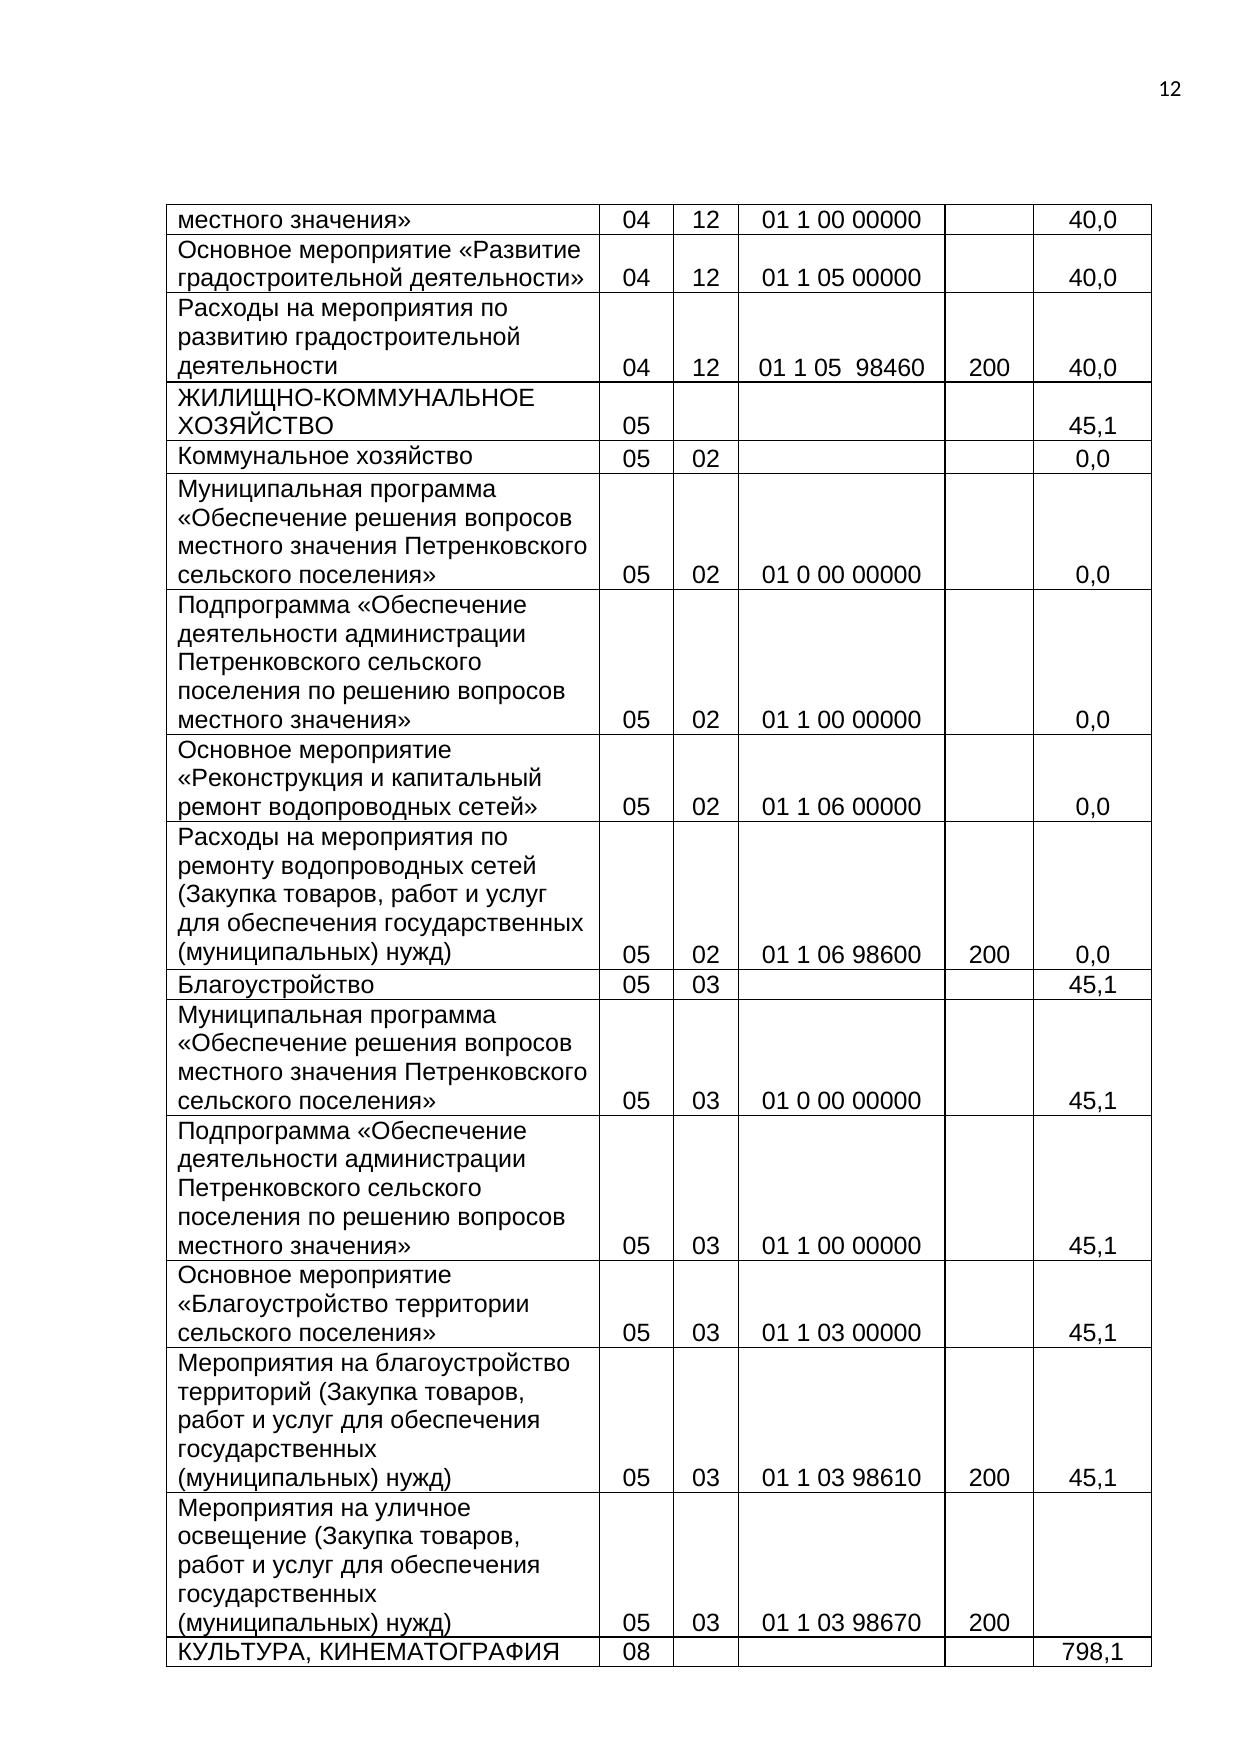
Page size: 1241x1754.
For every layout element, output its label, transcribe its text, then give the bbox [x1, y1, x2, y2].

table_cell 02 [674, 822, 738, 969]
table_cell [946, 205, 1033, 234]
table_cell 04 [600, 293, 673, 381]
table_cell [739, 1638, 944, 1666]
table_cell Муниципальная программа «Обеспечение решения вопросов местного значения Петренковского сельского поселения» [167, 474, 599, 589]
table_cell Муниципальная программа «Обеспечение решения вопросов местного значения Петренковского сельского поселения» [167, 1000, 599, 1115]
table_cell 05 [600, 735, 673, 821]
table_cell [946, 1000, 1033, 1115]
table_cell 12 [674, 235, 738, 292]
table_cell 45,1 [1034, 1116, 1151, 1259]
table_cell 05 [600, 1116, 673, 1259]
table_cell 0,0 [1034, 590, 1151, 734]
table_cell [946, 441, 1033, 473]
table_cell 200 [946, 1348, 1033, 1492]
table_cell [946, 235, 1033, 292]
table_cell 45,1 [1034, 1261, 1151, 1347]
table_cell 02 [674, 441, 738, 473]
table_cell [167, 205, 599, 234]
table_cell 45,1 [1034, 1000, 1151, 1115]
table_cell Мероприятия на благоустройство территорий (Закупка товаров, работ и услуг для обеспечения государственных (муниципальных) нужд) [167, 1348, 599, 1492]
table_cell 01 0 00 00000 [739, 474, 944, 589]
table_cell 01 1 03 98610 [739, 1348, 944, 1492]
table_cell 02 [674, 474, 738, 589]
table_cell [739, 383, 944, 440]
table_cell 03 [674, 1348, 738, 1492]
table_cell 05 [600, 383, 673, 440]
table_cell [1034, 1493, 1151, 1636]
table_cell 03 [674, 1000, 738, 1115]
table_cell 45,1 [1034, 1348, 1151, 1492]
table_cell 12 [674, 205, 738, 234]
table_cell Мероприятия на уличное освещение (Закупка товаров, работ и услуг для обеспечения государственных (муниципальных) нужд) [167, 1493, 599, 1636]
table_cell 05 [600, 970, 673, 999]
table_cell Благоустройство [167, 970, 599, 999]
table_cell [674, 383, 738, 440]
table_cell 40,0 [1034, 293, 1151, 381]
table_cell 01 1 00 00000 [739, 205, 944, 234]
table_cell 03 [674, 970, 738, 999]
table_cell 08 [600, 1638, 673, 1666]
table_cell 40,0 [1034, 205, 1151, 234]
table_cell Расходы на мероприятия по ремонту водопроводных сетей (Закупка товаров, работ и услуг для обеспечения государственных (муниципальных) нужд) [167, 822, 599, 969]
table_cell [946, 1116, 1033, 1259]
table_cell Подпрограмма «Обеспечение деятельности администрации Петренковского сельского поселения по решению вопросов местного значения» [167, 1116, 599, 1259]
table_cell [674, 1638, 738, 1666]
table_cell 0,0 [1034, 441, 1151, 473]
table_cell 05 [600, 474, 673, 589]
table_cell 05 [600, 1261, 673, 1347]
table_cell [739, 441, 944, 473]
table_cell 02 [674, 590, 738, 734]
table_cell 01 1 05 00000 [739, 235, 944, 292]
table_cell Основное мероприятие «Благоустройство территории сельского поселения» [167, 1261, 599, 1347]
table_cell 40,0 [1034, 235, 1151, 292]
table_cell Подпрограмма «Обеспечение деятельности администрации Петренковского сельского поселения по решению вопросов местного значения» [167, 590, 599, 734]
table_cell 01 0 00 00000 [739, 1000, 944, 1115]
table_cell [946, 590, 1033, 734]
table_cell Расходы на мероприятия по развитию градостроительной деятельности [167, 293, 599, 381]
table_cell 01 1 06 00000 [739, 735, 944, 821]
table_cell Основное мероприятие «Реконструкция и капитальный ремонт водопроводных сетей» [167, 735, 599, 821]
table_cell КУЛЬТУРА, КИНЕМАТОГРАФИЯ [167, 1638, 599, 1666]
table_cell 798,1 [1034, 1638, 1151, 1666]
table_cell 01 1 03 00000 [739, 1261, 944, 1347]
table_cell [739, 970, 944, 999]
table_cell 04 [600, 235, 673, 292]
table_cell 45,1 [1034, 383, 1151, 440]
table_cell 0,0 [1034, 735, 1151, 821]
table_cell 45,1 [1034, 970, 1151, 999]
table_cell [946, 1261, 1033, 1347]
table_cell 0,0 [1034, 822, 1151, 969]
table_cell ЖИЛИЩНО-КОММУНАЛЬНОЕ ХОЗЯЙСТВО [167, 383, 599, 440]
table_cell 01 1 06 98600 [739, 822, 944, 969]
table_cell Основное мероприятие «Развитие градостроительной деятельности» [167, 235, 599, 292]
table_cell 01 1 05 98460 [739, 293, 944, 381]
table_cell 05 [600, 822, 673, 969]
table_cell 03 [674, 1116, 738, 1259]
table_cell 03 [674, 1493, 738, 1636]
table_cell 200 [946, 1493, 1033, 1636]
table_cell 05 [600, 590, 673, 734]
table_cell 03 [674, 1261, 738, 1347]
table_cell [946, 735, 1033, 821]
table_cell [946, 383, 1033, 440]
table_cell 0,0 [1034, 474, 1151, 589]
table_cell 12 [674, 293, 738, 381]
table_cell Коммунальное хозяйство [167, 441, 599, 473]
table_cell 04 [600, 205, 673, 234]
table_cell 01 1 00 00000 [739, 590, 944, 734]
table_cell 200 [946, 293, 1033, 381]
table_cell 05 [600, 1493, 673, 1636]
table_cell 05 [600, 441, 673, 473]
table_cell 01 1 00 00000 [739, 1116, 944, 1259]
table_cell 02 [674, 735, 738, 821]
table_cell 200 [946, 822, 1033, 969]
table_cell 05 [600, 1000, 673, 1115]
table_cell [946, 474, 1033, 589]
table_cell 01 1 03 98670 [739, 1493, 944, 1636]
table_cell [946, 1638, 1033, 1666]
table_cell 05 [600, 1348, 673, 1492]
table_cell [946, 970, 1033, 999]
